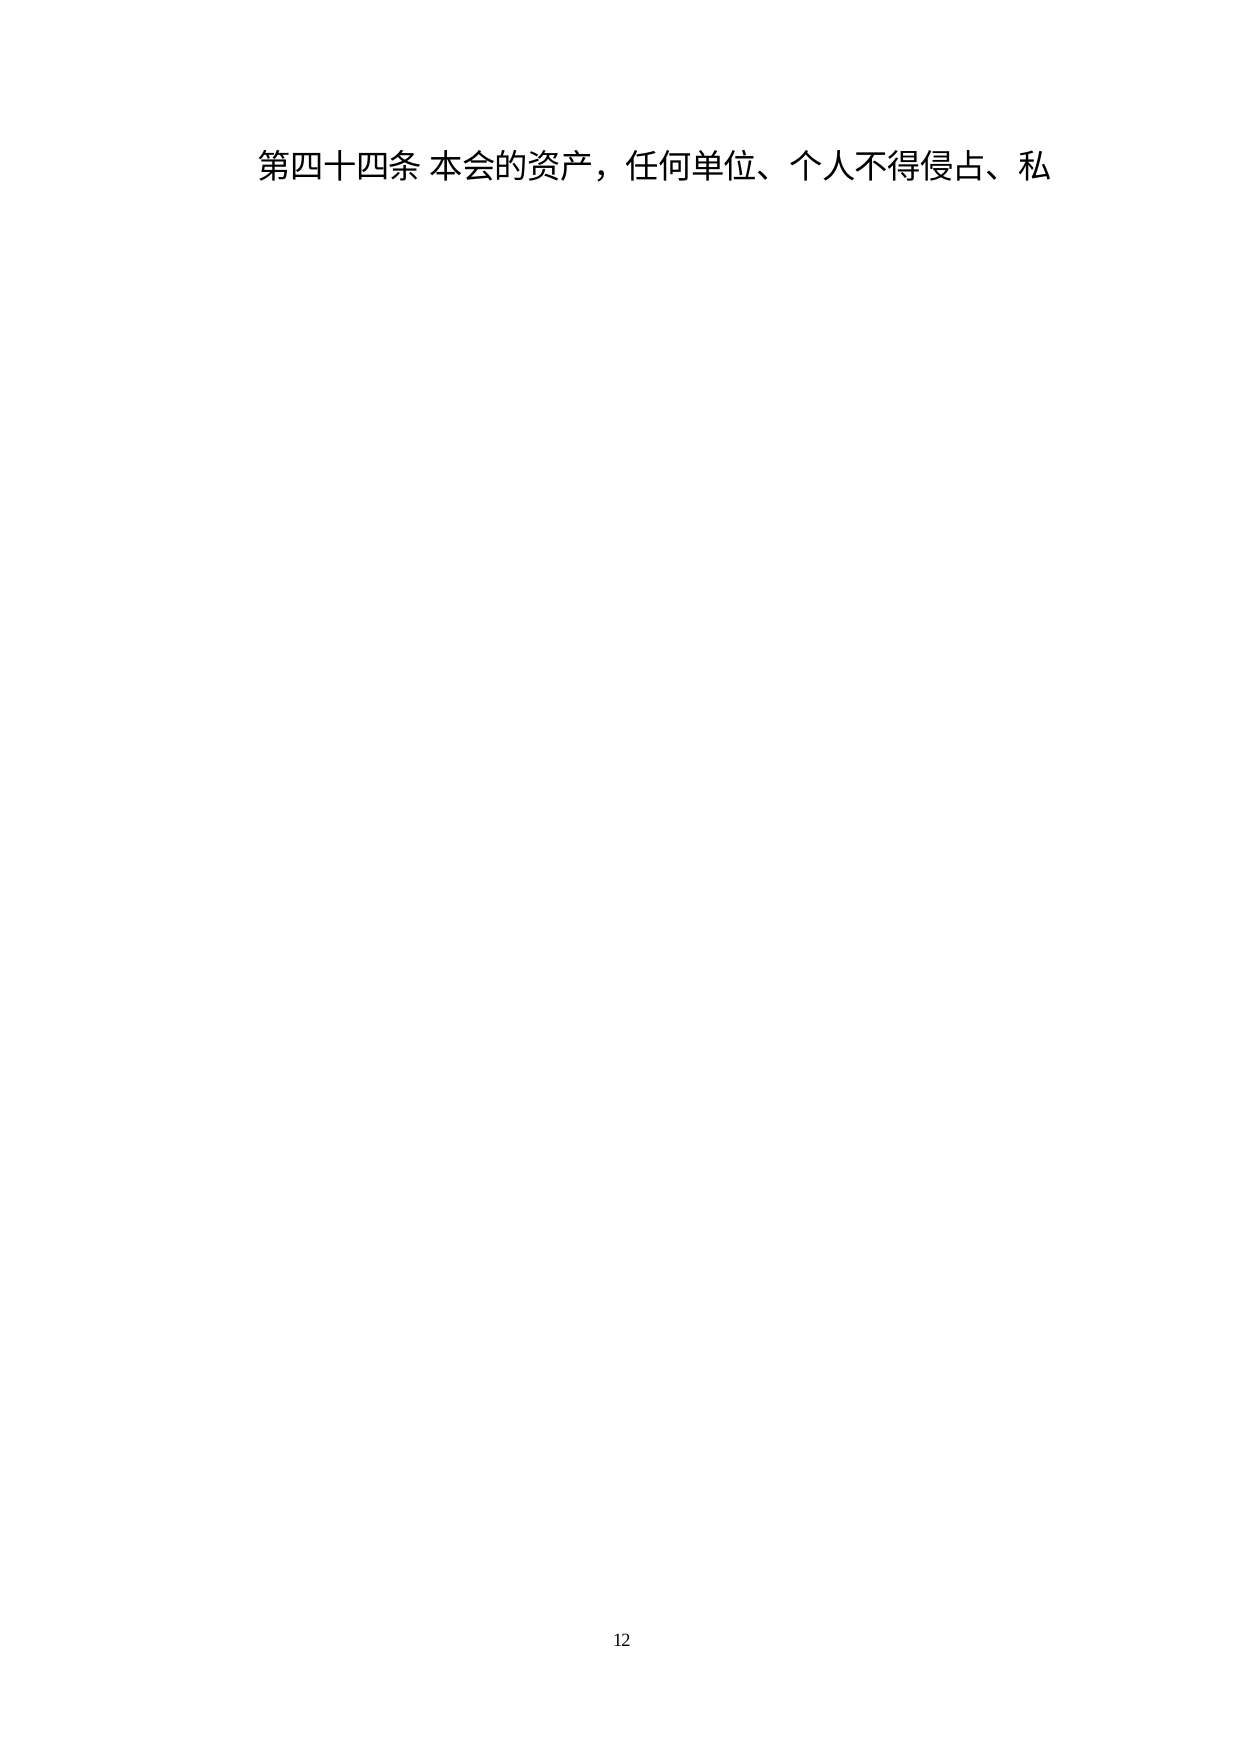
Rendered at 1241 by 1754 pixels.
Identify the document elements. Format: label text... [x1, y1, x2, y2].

text 第四十四条 本会的资产，任何单位、个人不得侵占、私 [186, 148, 1081, 186]
